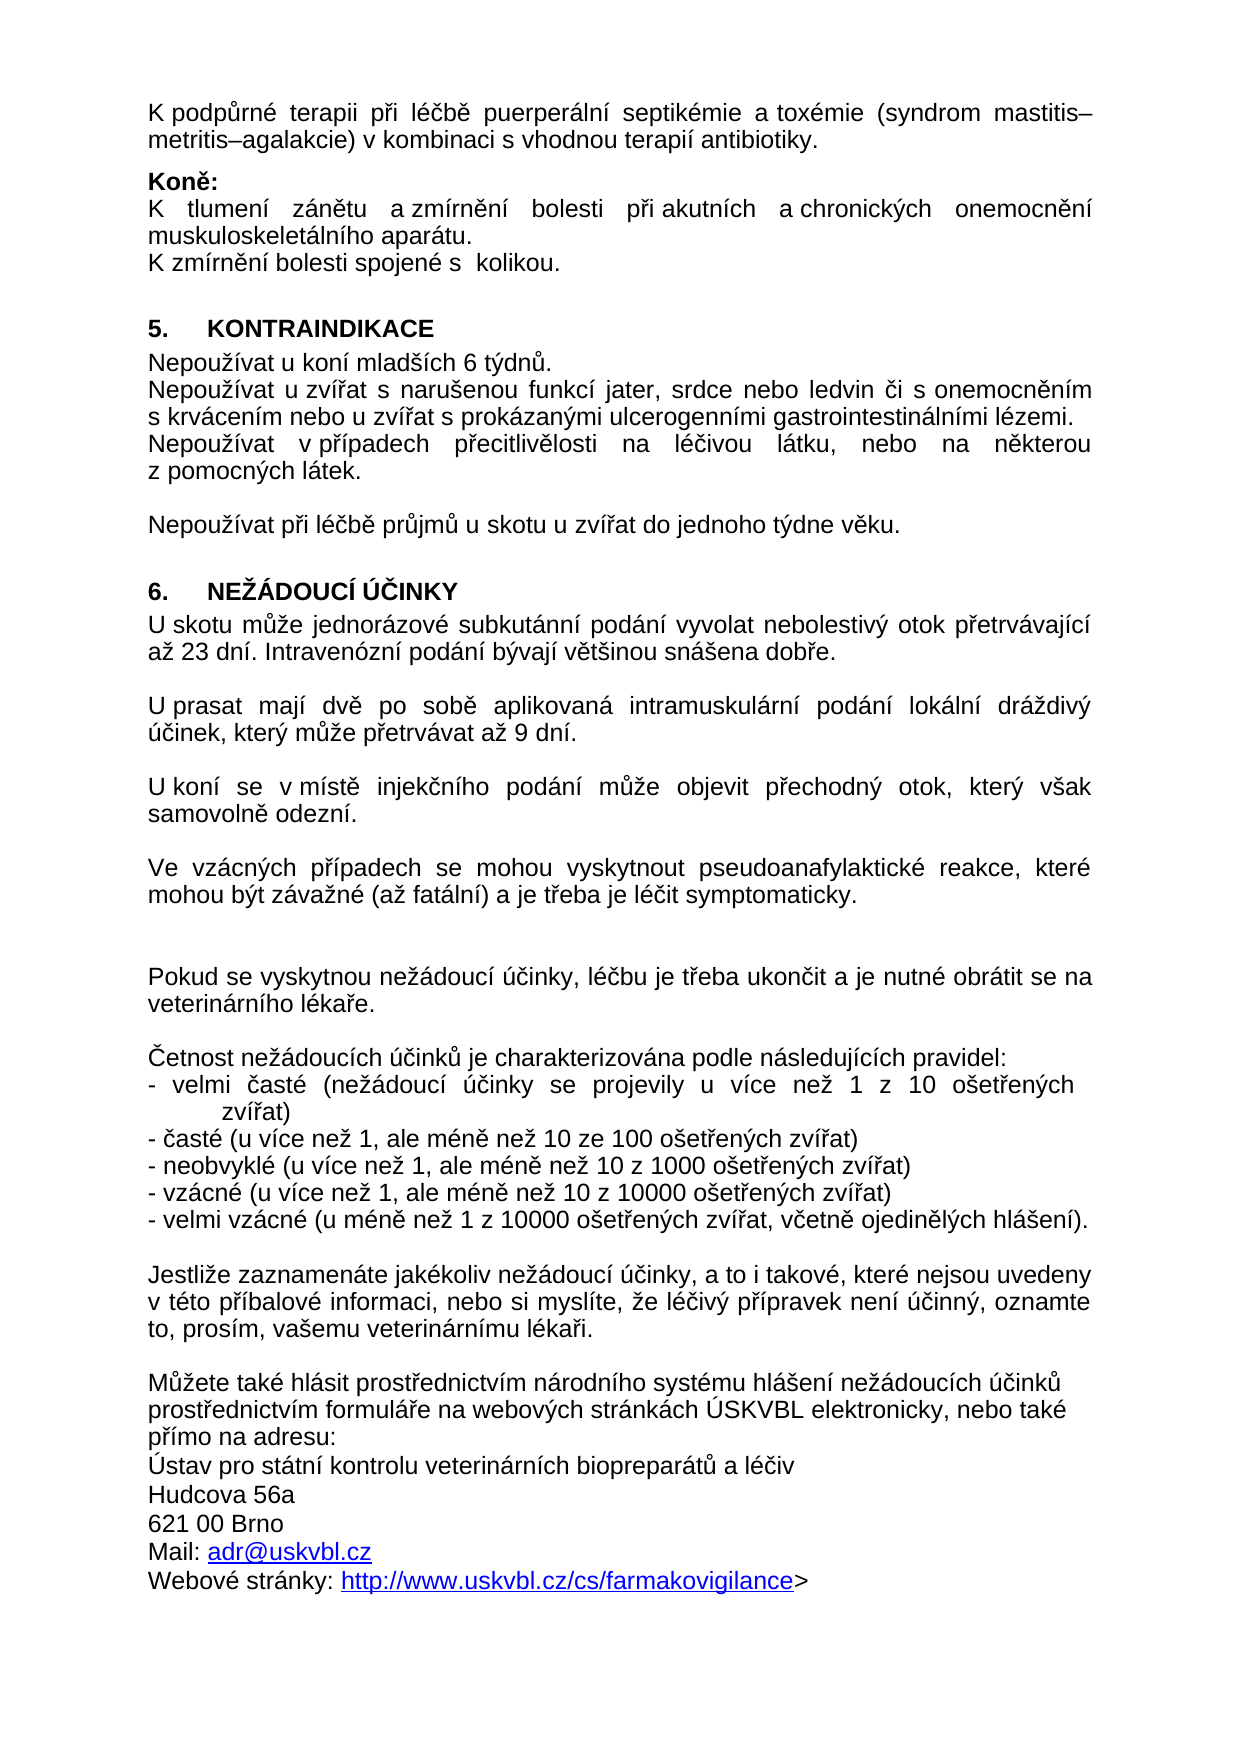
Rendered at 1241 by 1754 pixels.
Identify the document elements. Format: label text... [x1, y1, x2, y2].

text Ústav pro státní kontrolu veterinárních biopreparátů a léčiv [148, 1451, 1092, 1480]
text Koně: [148, 167, 1092, 196]
text Můžete také hlásit prostřednictvím národního systému hlášení nežádoucích účinků prostřednictvím formuláře na webových stránkách ÚSKVBL elektronicky, nebo také přímo na adresu: [148, 1370, 1092, 1451]
text K podpůrné terapii při léčbě puerperální septikémie a toxémie (syndrom mastitis–metritis–agalakcie) v kombinaci s vhodnou terapií antibiotiky. [148, 100, 1092, 154]
text Mail: adr@uskvbl.cz [148, 1537, 1092, 1566]
text U prasat mají dvě po sobě aplikovaná intramuskulární podání lokální dráždivý účinek, který může přetrvávat až 9 dní. [148, 693, 1092, 747]
text Četnost nežádoucích účinků je charakterizována podle následujících pravidel: [148, 1045, 1092, 1072]
text Webové stránky: http://www.uskvbl.cz/cs/farmakovigilance> [148, 1566, 1092, 1595]
text 621 00 Brno [148, 1508, 1092, 1537]
text 5. KONTRAINDIKACE [148, 314, 1092, 343]
text 6. NEŽÁDOUCÍ ÚČINKY [148, 576, 1092, 605]
text - vzácné (u více než 1, ale méně než 10 z 10000 ošetřených zvířat) [148, 1180, 1092, 1207]
text U koní se v místě injekčního podání může objevit přechodný otok, který však samovolně odezní. [148, 774, 1092, 828]
text Pokud se vyskytnou nežádoucí účinky, léčbu je třeba ukončit a je nutné obrátit se na veterinárního lékaře. [148, 963, 1092, 1018]
text Nepoužívat u koní mladších 6 týdnů. [148, 349, 1092, 376]
text - velmi vzácné (u méně než 1 z 10000 ošetřených zvířat, včetně ojedinělých hlášení). [148, 1207, 1092, 1234]
text U skotu může jednorázové subkutánní podání vyvolat nebolestivý otok přetrvávající až 23 dní. Intravenózní podání bývají většinou snášena dobře. [148, 611, 1092, 666]
text - neobvyklé (u více než 1, ale méně než 10 z 1000 ošetřených zvířat) [148, 1153, 1092, 1180]
text Nepoužívat v případech přecitlivělosti na léčivou látku, nebo na některou z pomocných látek. [148, 431, 1092, 485]
text - velmi časté (nežádoucí účinky se projevily u více než 1 z 10 ošetřených zvířat) [148, 1072, 1092, 1126]
text Nepoužívat při léčbě průjmů u skotu u zvířat do jednoho týdne věku. [148, 512, 1092, 539]
text Nepoužívat u zvířat s narušenou funkcí jater, srdce nebo ledvin či s onemocněním s krvácením nebo u zvířat s prokázanými ulcerogenními gastrointestinálními lézemi. [148, 376, 1092, 431]
text Jestliže zaznamenáte jakékoliv nežádoucí účinky, a to i takové, které nejsou uvedeny v této příbalové informaci, nebo si myslíte, že léčivý přípravek není účinný, oznamte to, prosím, vašemu veterinárnímu lékaři. [148, 1261, 1092, 1343]
text Hudcova 56a [148, 1480, 1092, 1508]
text K zmírnění bolesti spojené s kolikou. [148, 250, 1092, 277]
text K tlumení zánětu a zmírnění bolesti při akutních a chronických onemocnění muskuloskeletálního aparátu. [148, 196, 1092, 250]
text Ve vzácných případech se mohou vyskytnout pseudoanafylaktické reakce, které mohou být závažné (až fatální) a je třeba je léčit symptomaticky. [148, 855, 1092, 909]
text - časté (u více než 1, ale méně než 10 ze 100 ošetřených zvířat) [148, 1126, 1092, 1153]
